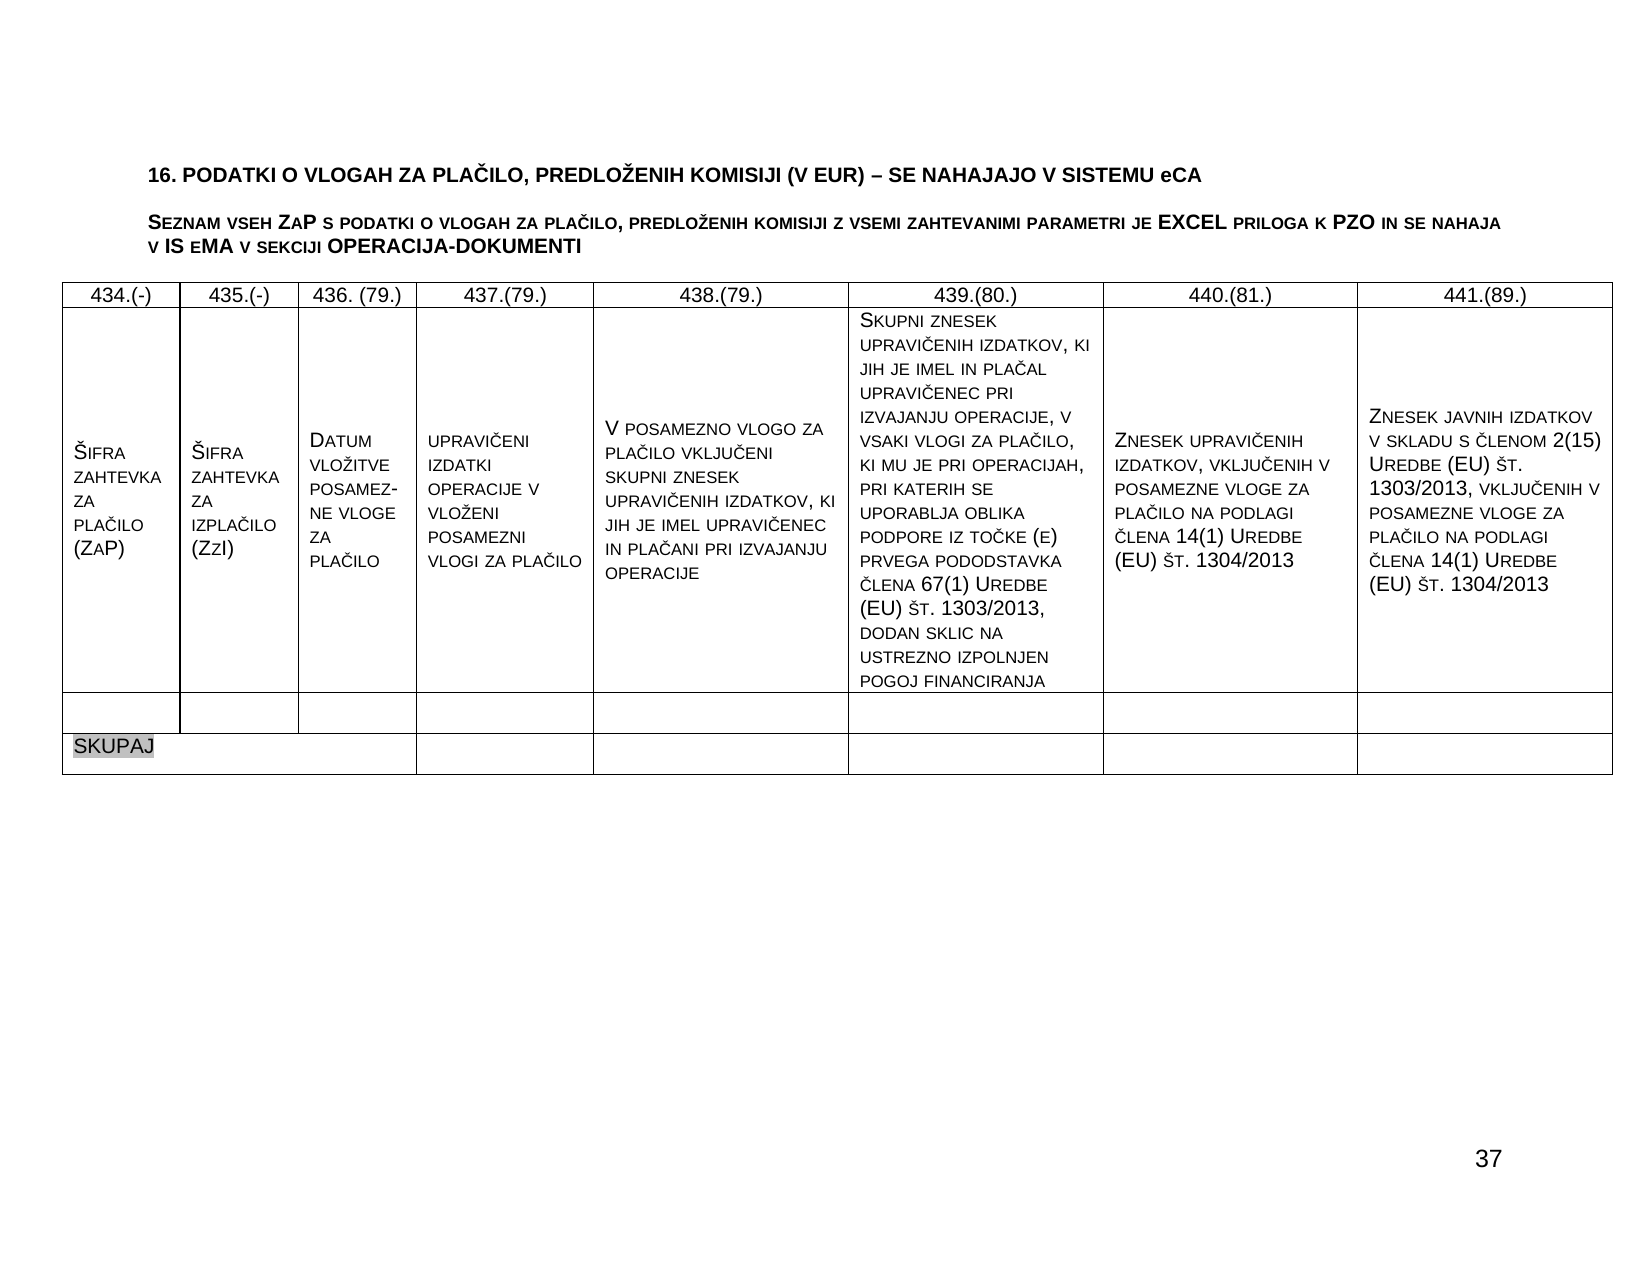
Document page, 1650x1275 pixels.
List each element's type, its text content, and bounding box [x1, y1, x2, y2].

table_cell [181, 693, 298, 733]
table_cell Šifra zahtevka za izplačilo (ZzI) [181, 308, 298, 692]
table_cell [417, 693, 593, 733]
table_header 437.(79.) [417, 283, 593, 307]
table_cell [63, 693, 179, 733]
table_header 438.(79.) [594, 283, 848, 307]
table_cell SKUPAJ [63, 734, 416, 774]
table_cell [1358, 693, 1612, 733]
table_cell [1104, 693, 1357, 733]
table_cell [594, 734, 848, 774]
table_header 441.(89.) [1358, 283, 1612, 307]
table_cell [1358, 734, 1612, 774]
table_cell [417, 734, 593, 774]
table_header 434.(-) [63, 283, 179, 307]
table_cell Znesek javnih izdatkov v skladu s členom 2(15) Uredbe (EU) št. 1303/2013, vključenih v posamezne vloge za plačilo na podlagi člena 14(1) Uredbe (EU) št. 1304/2013 [1358, 308, 1612, 692]
table_cell Šifra zahtevka za plačilo (ZaP) [63, 308, 179, 692]
table_cell [299, 693, 416, 733]
table_cell Skupni znesek upravičenih izdatkov, ki jih je imel in plačal upravičenec pri izvajanju operacije, v vsaki vlogi za plačilo, ki mu je pri operacijah, pri katerih se uporablja oblika podpore iz točke (e) prvega pododstavka člena 67(1) Uredbe (EU) št. 1303/2013, dodan sklic na ustrezno izpolnjen pogoj financiranja [849, 308, 1103, 692]
table_header 440.(81.) [1104, 283, 1357, 307]
table_cell Znesek upravičenih izdatkov, vključenih v posamezne vloge za plačilo na podlagi člena 14(1) Uredbe (EU) št. 1304/2013 [1104, 308, 1357, 692]
table_cell Datum vložitve posamez-ne vloge za plačilo [299, 308, 416, 692]
text 16. Podatki o vlogah za plačilo, predloženih Komisiji (v EUR) – se nahajajo v sistemu eca [148, 162, 1502, 186]
text Seznam vseh ZaP s podatki o vlogah za plačilo, predloženih komisiji z vsemi zahtevanimi parametri je EXCEL priloga k PZO in se nahaja v IS eMA v sekciji OPERACIJA-DOKUMENTI [148, 210, 1502, 258]
table_cell [849, 693, 1103, 733]
table_header 435.(-) [181, 283, 298, 307]
table_header 436. (79.) [299, 283, 416, 307]
table_cell upravičeni izdatki operacije v vloženi posamezni vlogi za plačilo [417, 308, 593, 692]
table_cell V posamezno vlogo za plačilo vključeni skupni znesek upravičenih izdatkov, ki jih je imel upravičenec in plačani pri izvajanju operacije [594, 308, 848, 692]
table_header 439.(80.) [849, 283, 1103, 307]
table_cell [594, 693, 848, 733]
table_cell [1104, 734, 1357, 774]
table_cell [849, 734, 1103, 774]
